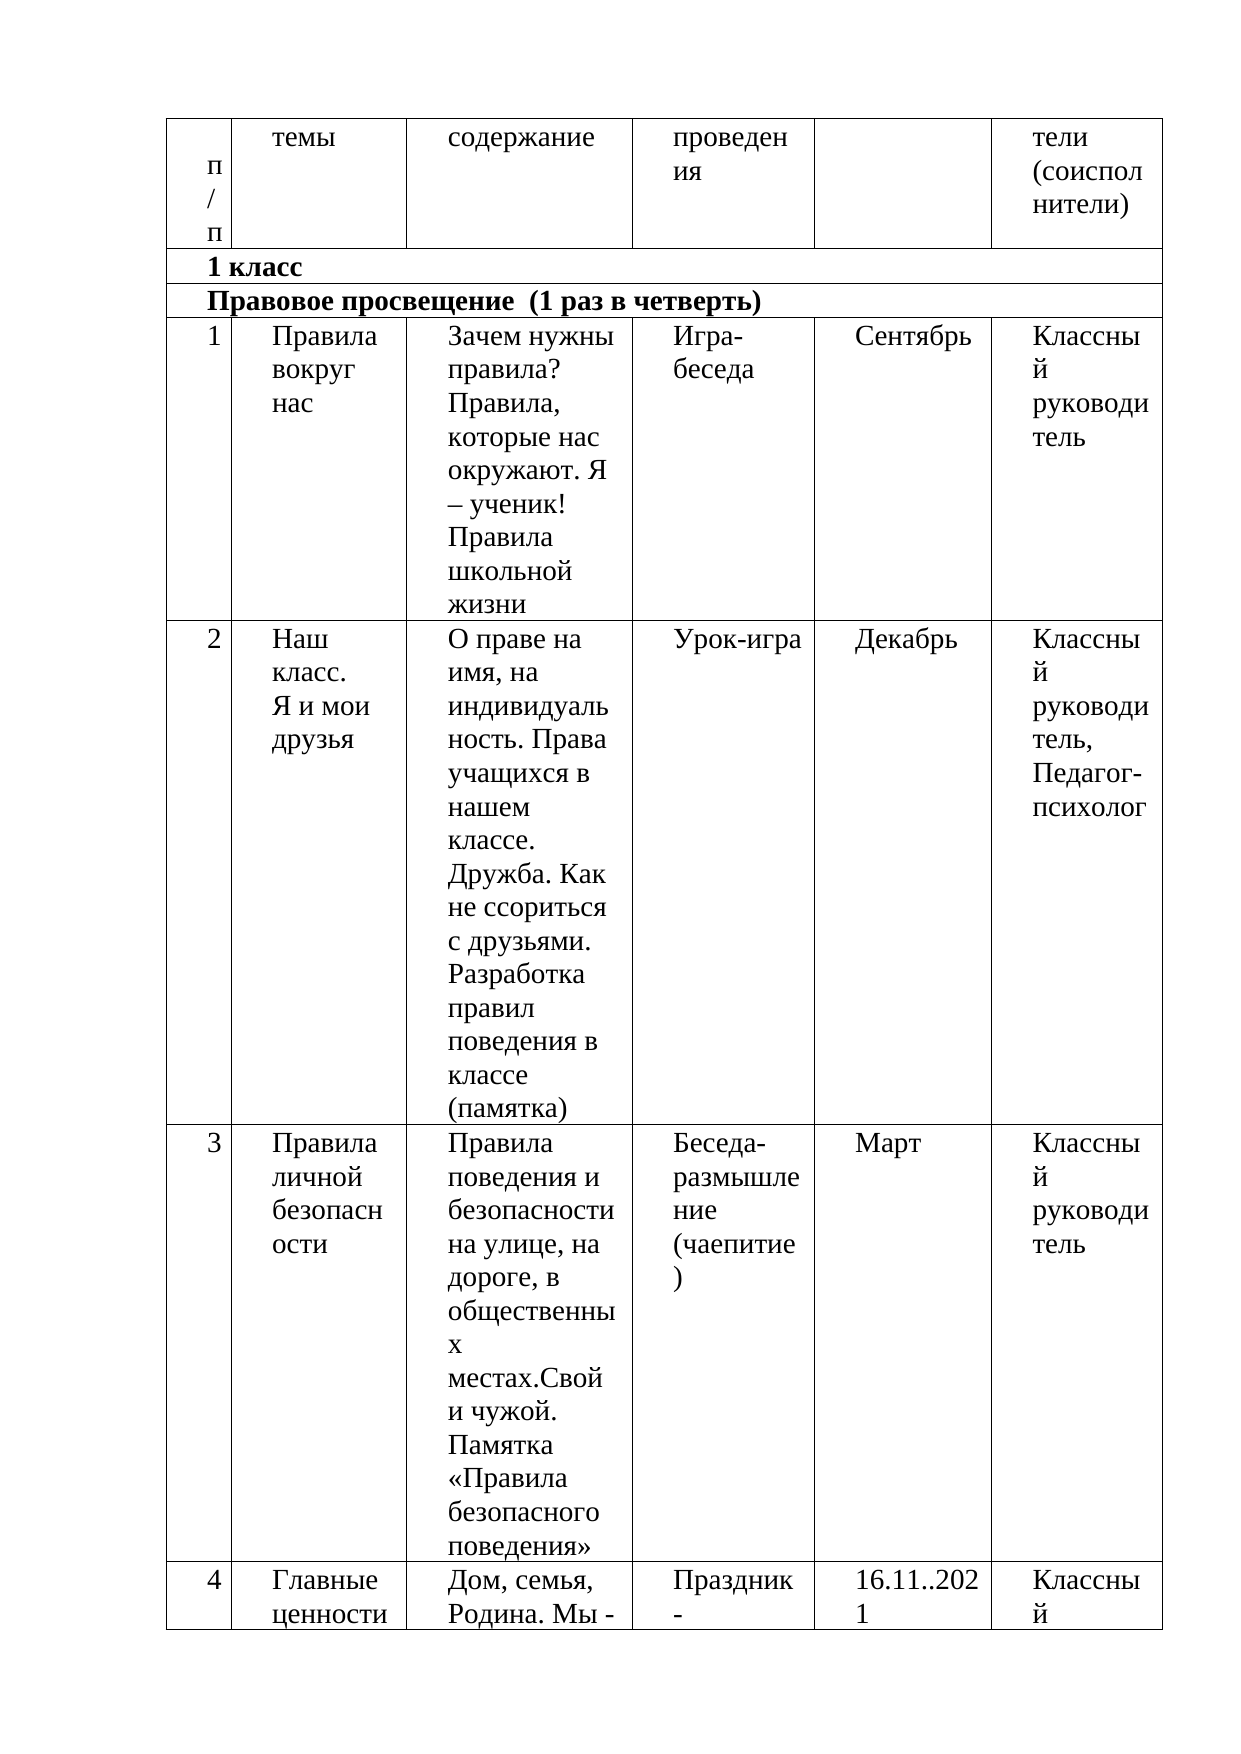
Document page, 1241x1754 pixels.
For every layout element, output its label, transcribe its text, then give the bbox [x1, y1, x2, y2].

table_cell Сентябрь [815, 318, 991, 620]
table_cell 1 [167, 318, 231, 620]
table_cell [992, 1562, 1162, 1629]
table_cell Классный руководитель [992, 1125, 1162, 1561]
table_header Название темы [232, 119, 406, 248]
table_cell Классный руководитель, Педагог-психолог [992, 621, 1162, 1124]
table_cell Зачем нужны правила? Правила, которые нас окружают. Я – ученик! Правила школьной жизни [407, 318, 632, 620]
table_cell 3 [167, 1125, 231, 1561]
table_cell Правовое просвещение (1 раз в четверть) [167, 284, 1162, 317]
table_cell Беседа-размышление (чаепитие) [633, 1125, 814, 1561]
table_cell 2 [167, 621, 231, 1124]
table_cell Март [815, 1125, 991, 1561]
table_cell Наш класс. Я и мои друзья [232, 621, 406, 1124]
table_cell Классный руководитель [992, 318, 1162, 620]
table_cell Урок-игра [633, 621, 814, 1124]
table_header Основное содержание [407, 119, 632, 248]
table_header Форма проведения [633, 119, 814, 248]
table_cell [815, 1562, 991, 1629]
table_header № п/п [167, 119, 231, 248]
table_cell Декабрь [815, 621, 991, 1124]
table_cell Правила поведения и безопасности на улице, на дороге, в общественных местах.Свой и чужой. Памятка «Правила безопасного поведения» [407, 1125, 632, 1561]
table_cell 1 класс [167, 249, 1162, 282]
table_cell 4 [167, 1562, 231, 1629]
table_cell Игра-беседа [633, 318, 814, 620]
table_cell Правила вокруг нас [232, 318, 406, 620]
table_cell Правила личной безопасности [232, 1125, 406, 1561]
table_cell Праздник-фестиваль [633, 1562, 814, 1629]
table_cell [232, 1562, 406, 1629]
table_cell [407, 1562, 632, 1629]
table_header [992, 119, 1162, 248]
table_header Сроки [815, 119, 991, 248]
table_cell О праве на имя, на индивидуальность. Права учащихся в нашем классе. Дружба. Как не ссориться с друзьями. Разработка правил поведения в классе (памятка) [407, 621, 632, 1124]
